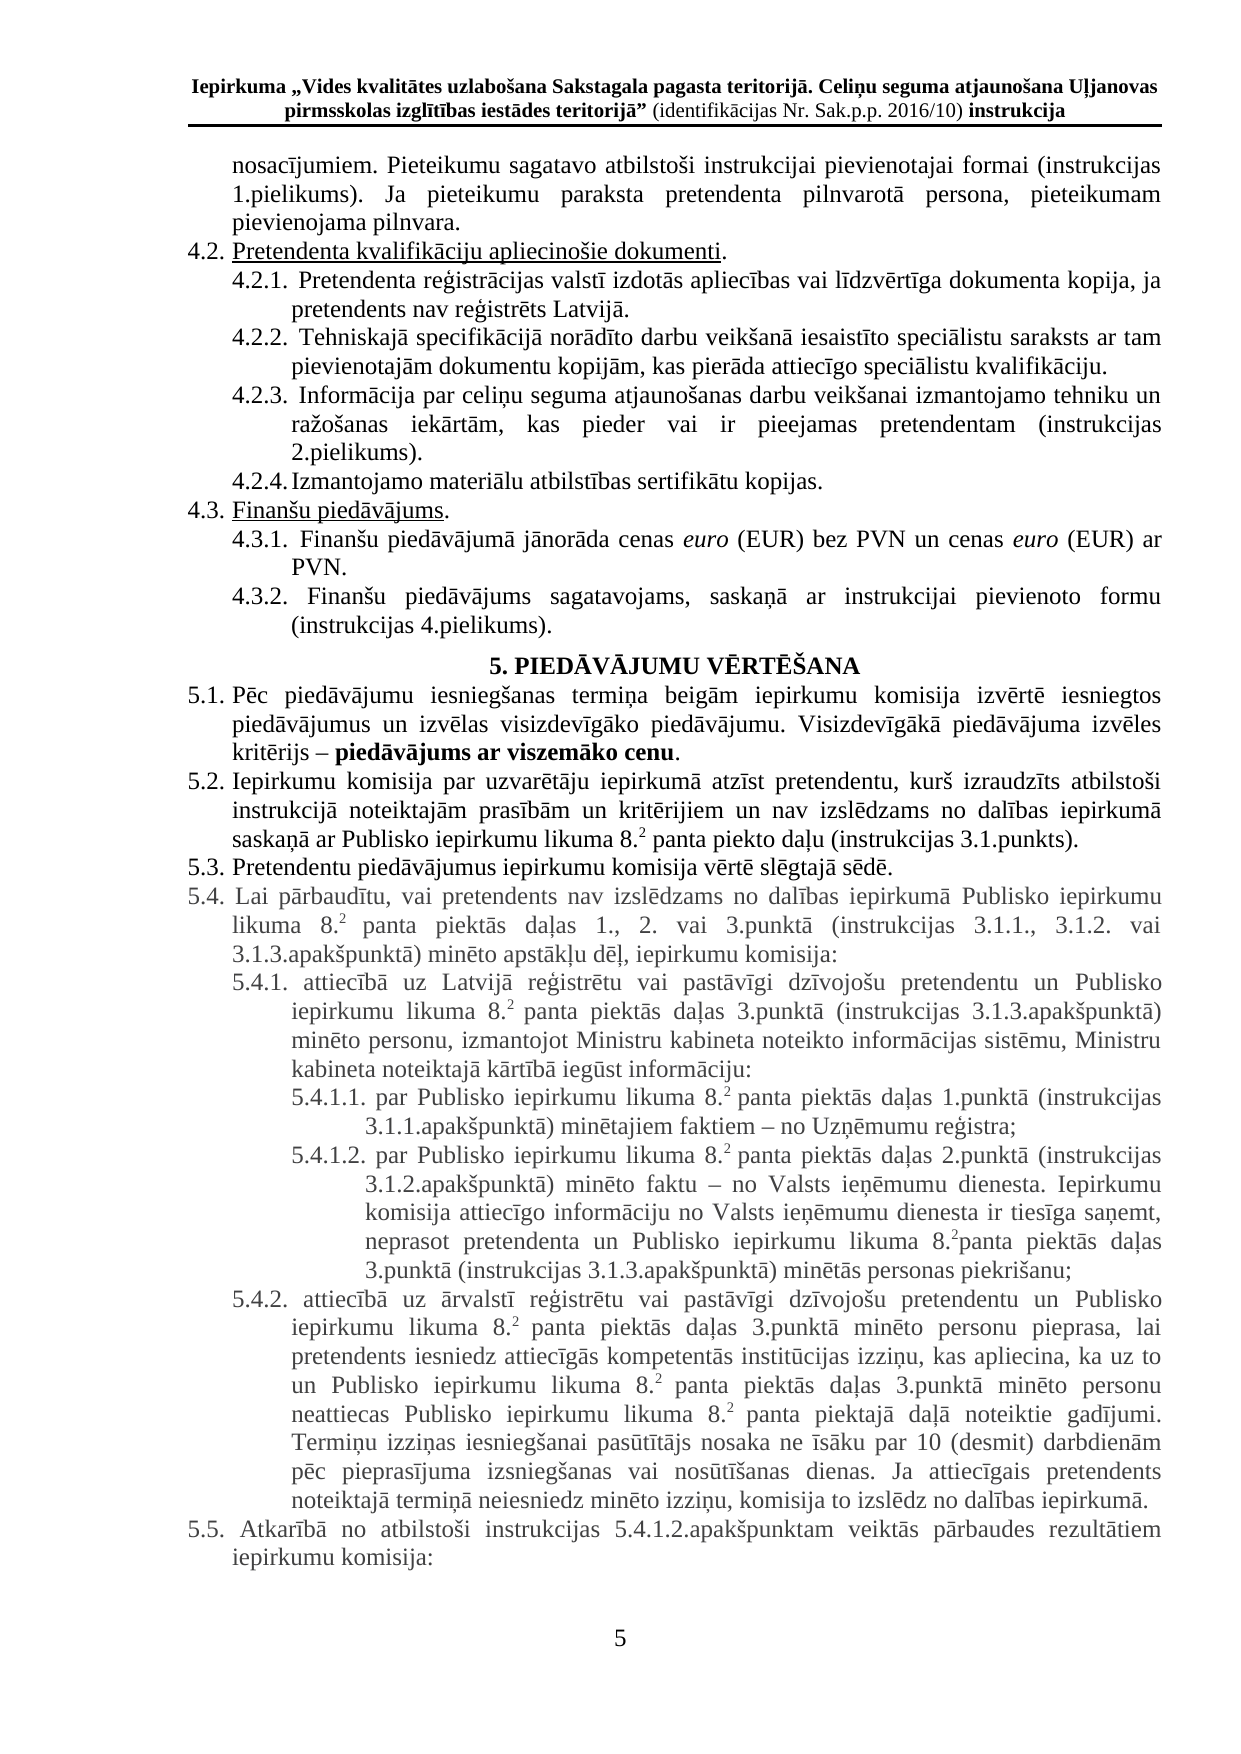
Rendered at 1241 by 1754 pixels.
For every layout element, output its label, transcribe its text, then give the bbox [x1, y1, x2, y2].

text 5.4. Lai pārbaudītu, vai pretendents nav izslēdzams no dalības iepirkumā Publisko iepirkumu likuma 8.2 panta piektās daļas 1., 2. vai 3.punktā (instrukcijas 3.1.1., 3.1.2. vai 3.1.3.apakšpunktā) minēto apstākļu dēļ, iepirkumu komisija: [187, 881, 1162, 967]
subtitle Informācija par celiņu seguma atjaunošanas darbu veikšanai izmantojamo tehniku un ražošanas iekārtām, kas pieder vai ir pieejamas pretendentam (instrukcijas 2.pielikums). [232, 380, 1162, 466]
list Finanšu piedāvājumā jānorāda cenas euro (EUR) bez PVN un cenas euro (EUR) ar PVN. [232, 524, 1162, 581]
list Pretendenta kvalifikāciju apliecinošie dokumenti. [187, 236, 1162, 265]
list Pretendentu piedāvājumus iepirkumu komisija vērtē slēgtajā sēdē. [187, 852, 1162, 881]
text 4.3.2. Finanšu piedāvājums sagatavojams, saskaņā ar instrukcijai pievienoto formu (instrukcijas 4.pielikums). [232, 581, 1162, 639]
list Iepirkumu komisija par uzvarētāju iepirkumā atzīst pretendentu, kurš izraudzīts atbilstoši instrukcijā noteiktajām prasībām un kritērijiem un nav izslēdzams no dalības iepirkumā saskaņā ar Publisko iepirkumu likuma 8.2 panta piekto daļu (instrukcijas 3.1.punkts). [187, 766, 1162, 852]
text 5.4.2. attiecībā uz ārvalstī reģistrētu vai pastāvīgi dzīvojošu pretendentu un Publisko iepirkumu likuma 8.2 panta piektās daļas 3.punktā minēto personu pieprasa, lai pretendents iesniedz attiecīgās kompetentās institūcijas izziņu, kas apliecina, ka uz to un Publisko iepirkumu likuma 8.2 panta piektās daļas 3.punktā minēto personu neattiecas Publisko iepirkumu likuma 8.2 panta piektajā daļā noteiktie gadījumi. Termiņu izziņas iesniegšanai pasūtītājs nosaka ne īsāku par 10 (desmit) darbdienām pēc pieprasījuma izsniegšanas vai nosūtīšanas dienas. Ja attiecīgais pretendents noteiktajā termiņā neiesniedz minēto izziņu, komisija to izslēdz no dalības iepirkumā. [232, 1284, 1162, 1514]
text 5.4.1.1. par Publisko iepirkumu likuma 8.2 panta piektās daļas 1.punktā (instrukcijas 3.1.1.apakšpunktā) minētajiem faktiem – no Uzņēmumu reģistra; [291, 1082, 1162, 1140]
text 5.4.1. attiecībā uz Latvijā reģistrētu vai pastāvīgi dzīvojošu pretendentu un Publisko iepirkumu likuma 8.2 panta piektās daļas 3.punktā (instrukcijas 3.1.3.apakšpunktā) minēto personu, izmantojot Ministru kabineta noteikto informācijas sistēmu, Ministru kabineta noteiktajā kārtībā iegūst informāciju: [232, 967, 1162, 1082]
list Pēc piedāvājumu iesniegšanas termiņa beigām iepirkumu komisija izvērtē iesniegtos piedāvājumus un izvēlas visizdevīgāko piedāvājumu. Visizdevīgākā piedāvājuma izvēles kritērijs – piedāvājums ar viszemāko cenu. [187, 680, 1162, 766]
list Izmantojamo materiālu atbilstības sertifikātu kopijas. [232, 466, 1162, 495]
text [187, 150, 1162, 236]
list Pretendenta reģistrācijas valstī izdotās apliecības vai līdzvērtīga dokumenta kopija, ja pretendents nav reģistrēts Latvijā. [232, 265, 1162, 322]
text 5.4.1.2. par Publisko iepirkumu likuma 8.2 panta piektās daļas 2.punktā (instrukcijas 3.1.2.apakšpunktā) minēto faktu – no Valsts ieņēmumu dienesta. Iepirkumu komisija attiecīgo informāciju no Valsts ieņēmumu dienesta ir tiesīga saņemt, neprasot pretendenta un Publisko iepirkumu likuma 8.2panta piektās daļas 3.punktā (instrukcijas 3.1.3.apakšpunktā) minētās personas piekrišanu; [291, 1140, 1162, 1284]
text 5.5. Atkarībā no atbilstoši instrukcijas 5.4.1.2.apakšpunktam veiktās pārbaudes rezultātiem iepirkumu komisija: [187, 1514, 1162, 1571]
list Finanšu piedāvājums. [187, 495, 1162, 524]
text 5. PIEDĀVĀJUMU VĒRTĒŠANA [187, 651, 1162, 680]
list Tehniskajā specifikācijā norādīto darbu veikšanā iesaistīto speciālistu saraksts ar tam pievienotajām dokumentu kopijām, kas pierāda attiecīgo speciālistu kvalifikāciju. [232, 322, 1162, 380]
